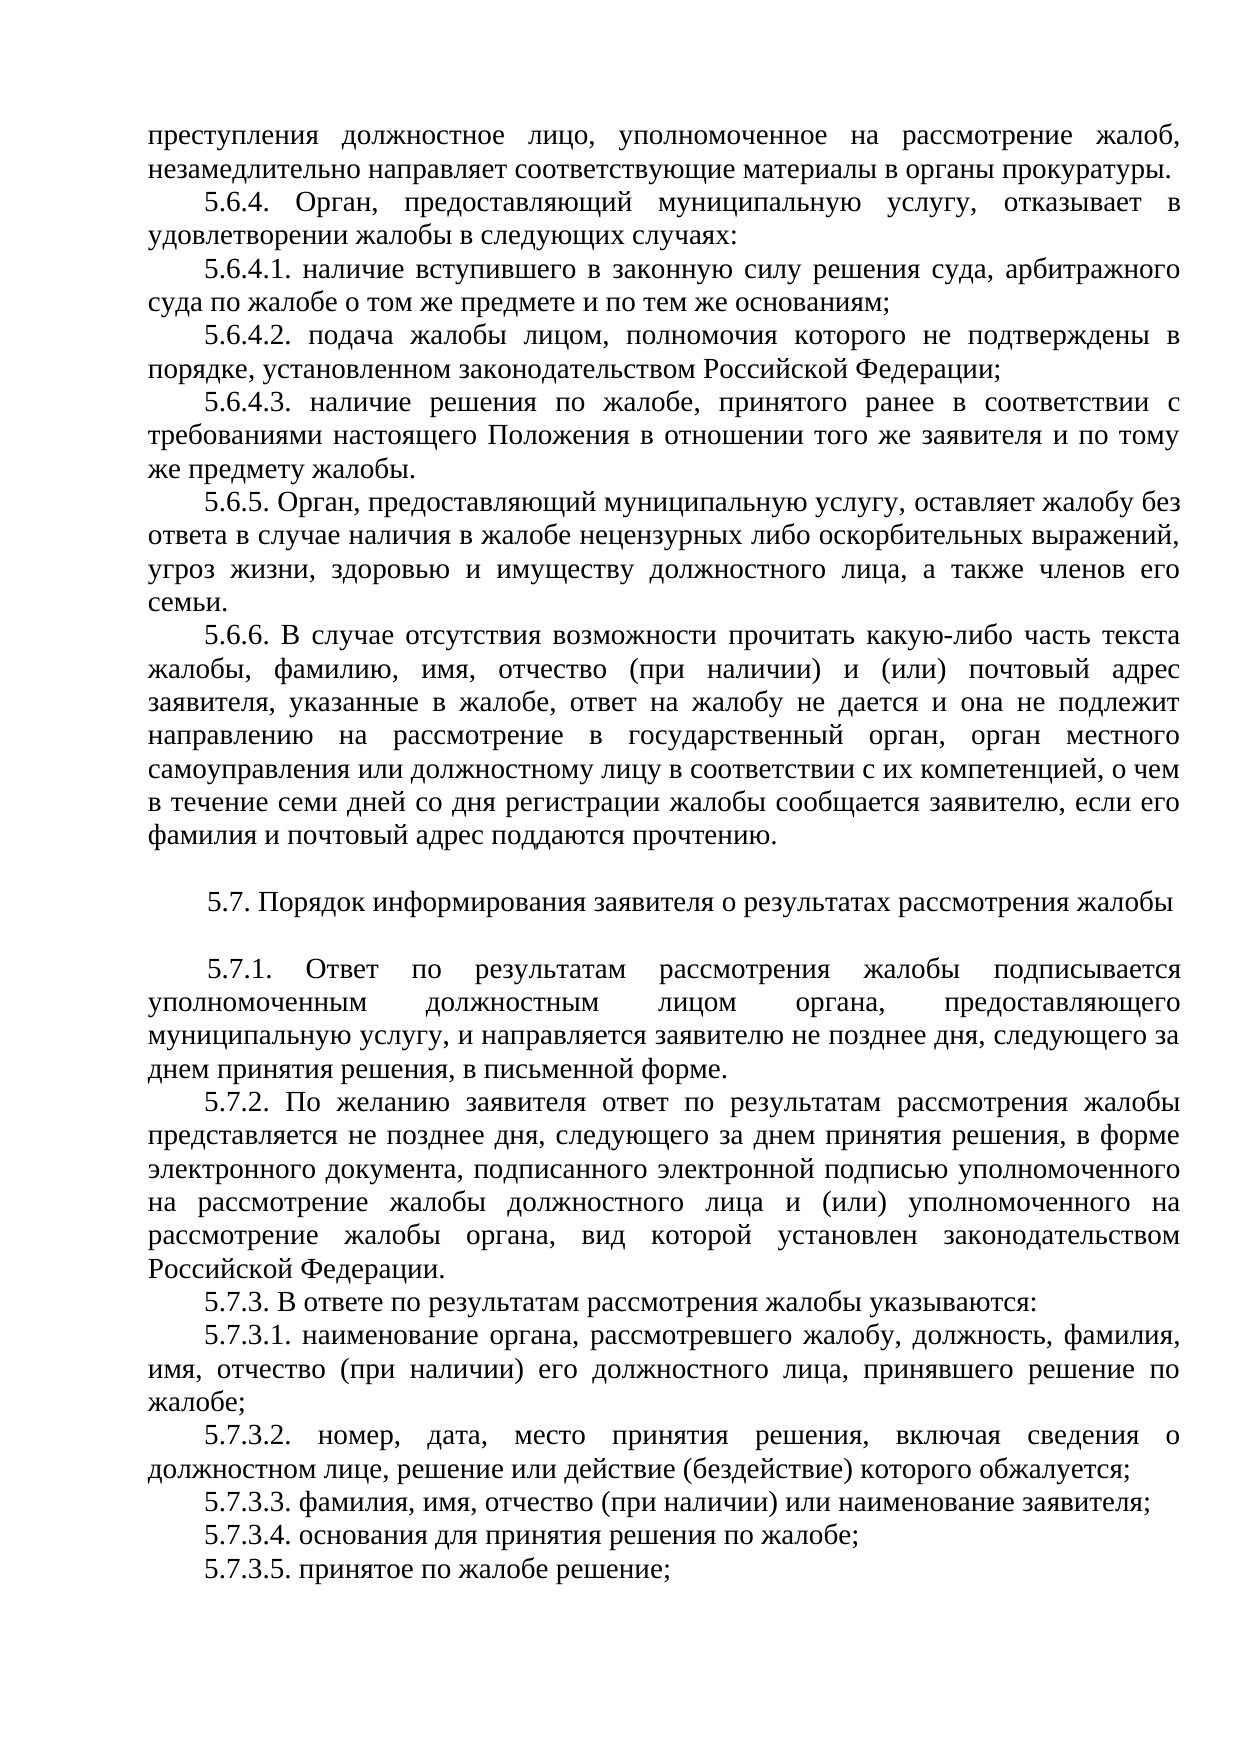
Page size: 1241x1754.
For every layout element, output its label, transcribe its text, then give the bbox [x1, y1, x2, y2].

text 5.7.3.2. номер, дата, место принятия решения, включая сведения о должностном лице, решение или действие (бездействие) которого обжалуется; [148, 1418, 1181, 1485]
text 5.6.6. В случае отсутствия возможности прочитать какую-либо часть текста жалобы, фамилию, имя, отчество (при наличии) и (или) почтовый адрес заявителя, указанные в жалобе, ответ на жалобу не дается и она не подлежит направлению на рассмотрение в государственный орган, орган местного самоуправления или должностному лицу в соответствии с их компетенцией, о чем в течение семи дней со дня регистрации жалобы сообщается заявителю, если его фамилия и почтовый адрес поддаются прочтению. [148, 618, 1181, 851]
text 5.7.3.1. наименование органа, рассмотревшего жалобу, должность, фамилия, имя, отчество (при наличии) его должностного лица, принявшего решение по жалобе; [148, 1318, 1181, 1418]
text 5.6.4. Орган, предоставляющий муниципальную услугу, отказывает в удовлетворении жалобы в следующих случаях: [148, 185, 1181, 251]
text 5.7.3.3. фамилия, имя, отчество (при наличии) или наименование заявителя; [148, 1485, 1181, 1518]
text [148, 118, 1181, 185]
text 5.6.5. Орган, предоставляющий муниципальную услугу, оставляет жалобу без ответа в случае наличия в жалобе нецензурных либо оскорбительных выражений, угроз жизни, здоровью и имуществу должностного лица, а также членов его семьи. [148, 485, 1181, 618]
text 5.7. Порядок информирования заявителя о результатах рассмотрения жалобы [148, 885, 1181, 918]
text 5.6.4.2. подача жалобы лицом, полномочия которого не подтверждены в порядке, установленном законодательством Российской Федерации; [148, 318, 1181, 385]
text 5.6.4.1. наличие вступившего в законную силу решения суда, арбитражного суда по жалобе о том же предмете и по тем же основаниям; [148, 251, 1181, 318]
text 5.7.3. В ответе по результатам рассмотрения жалобы указываются: [148, 1285, 1181, 1318]
text 5.6.4.3. наличие решения по жалобе, принятого ранее в соответствии с требованиями настоящего Положения в отношении того же заявителя и по тому же предмету жалобы. [148, 385, 1181, 485]
text 5.7.3.5. принятое по жалобе решение; [148, 1551, 1181, 1585]
text 5.7.1. Ответ по результатам рассмотрения жалобы подписывается уполномоченным должностным лицом органа, предоставляющего муниципальную услугу, и направляется заявителю не позднее дня, следующего за днем принятия решения, в письменной форме. [148, 951, 1181, 1085]
text 5.7.3.4. основания для принятия решения по жалобе; [148, 1518, 1181, 1551]
text 5.7.2. По желанию заявителя ответ по результатам рассмотрения жалобы представляется не позднее дня, следующего за днем принятия решения, в форме электронного документа, подписанного электронной подписью уполномоченного на рассмотрение жалобы должностного лица и (или) уполномоченного на рассмотрение жалобы органа, вид которой установлен законодательством Российской Федерации. [148, 1085, 1181, 1285]
